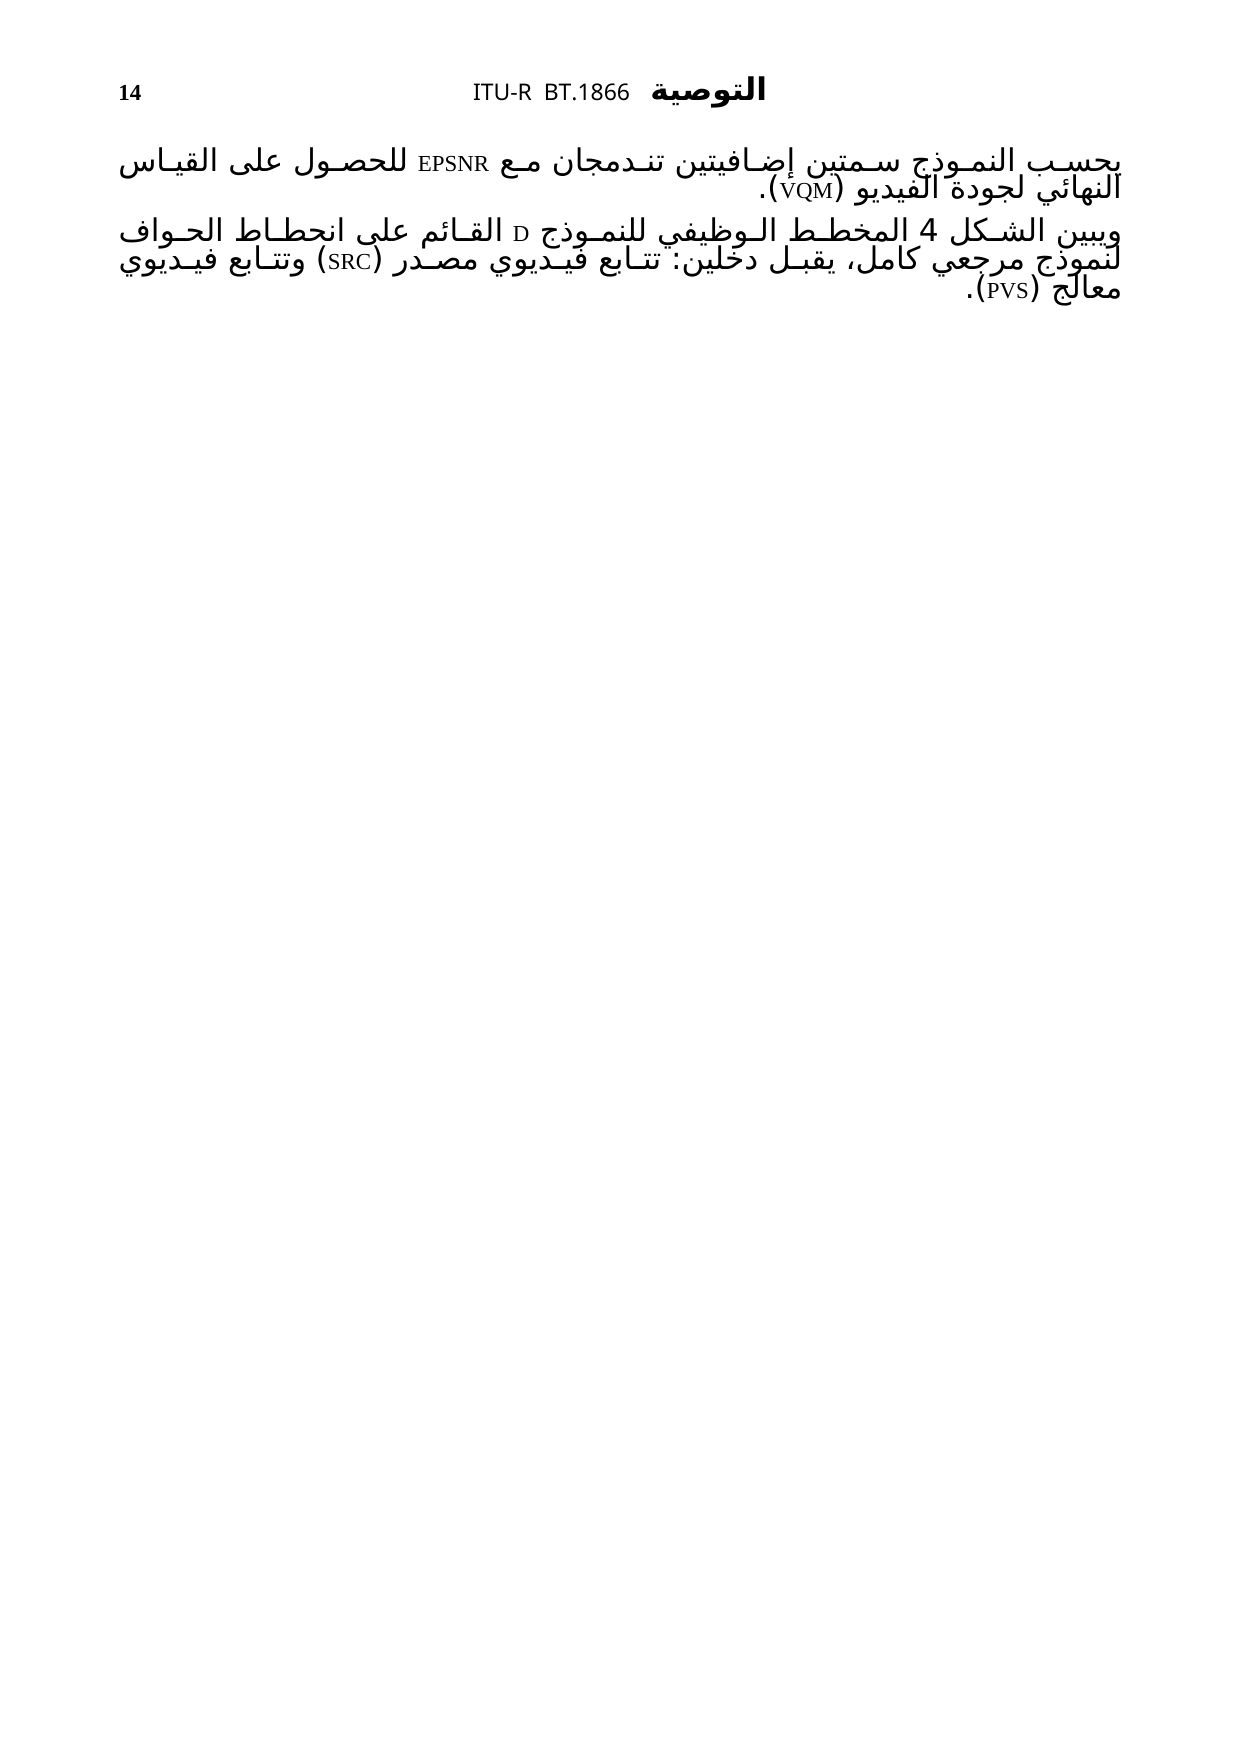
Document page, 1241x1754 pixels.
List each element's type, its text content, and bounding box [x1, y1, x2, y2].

text ويبين الشكل 4 المخطط الوظيفي للنموذج D القائم على انحطاط الحواف لنموذج مرجعي كامل، يقبل دخلين: تتابع فيديوي مصدر (SRC) وتتابع فيديوي معالج (PVS). [118, 218, 1122, 306]
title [118, 148, 1122, 206]
